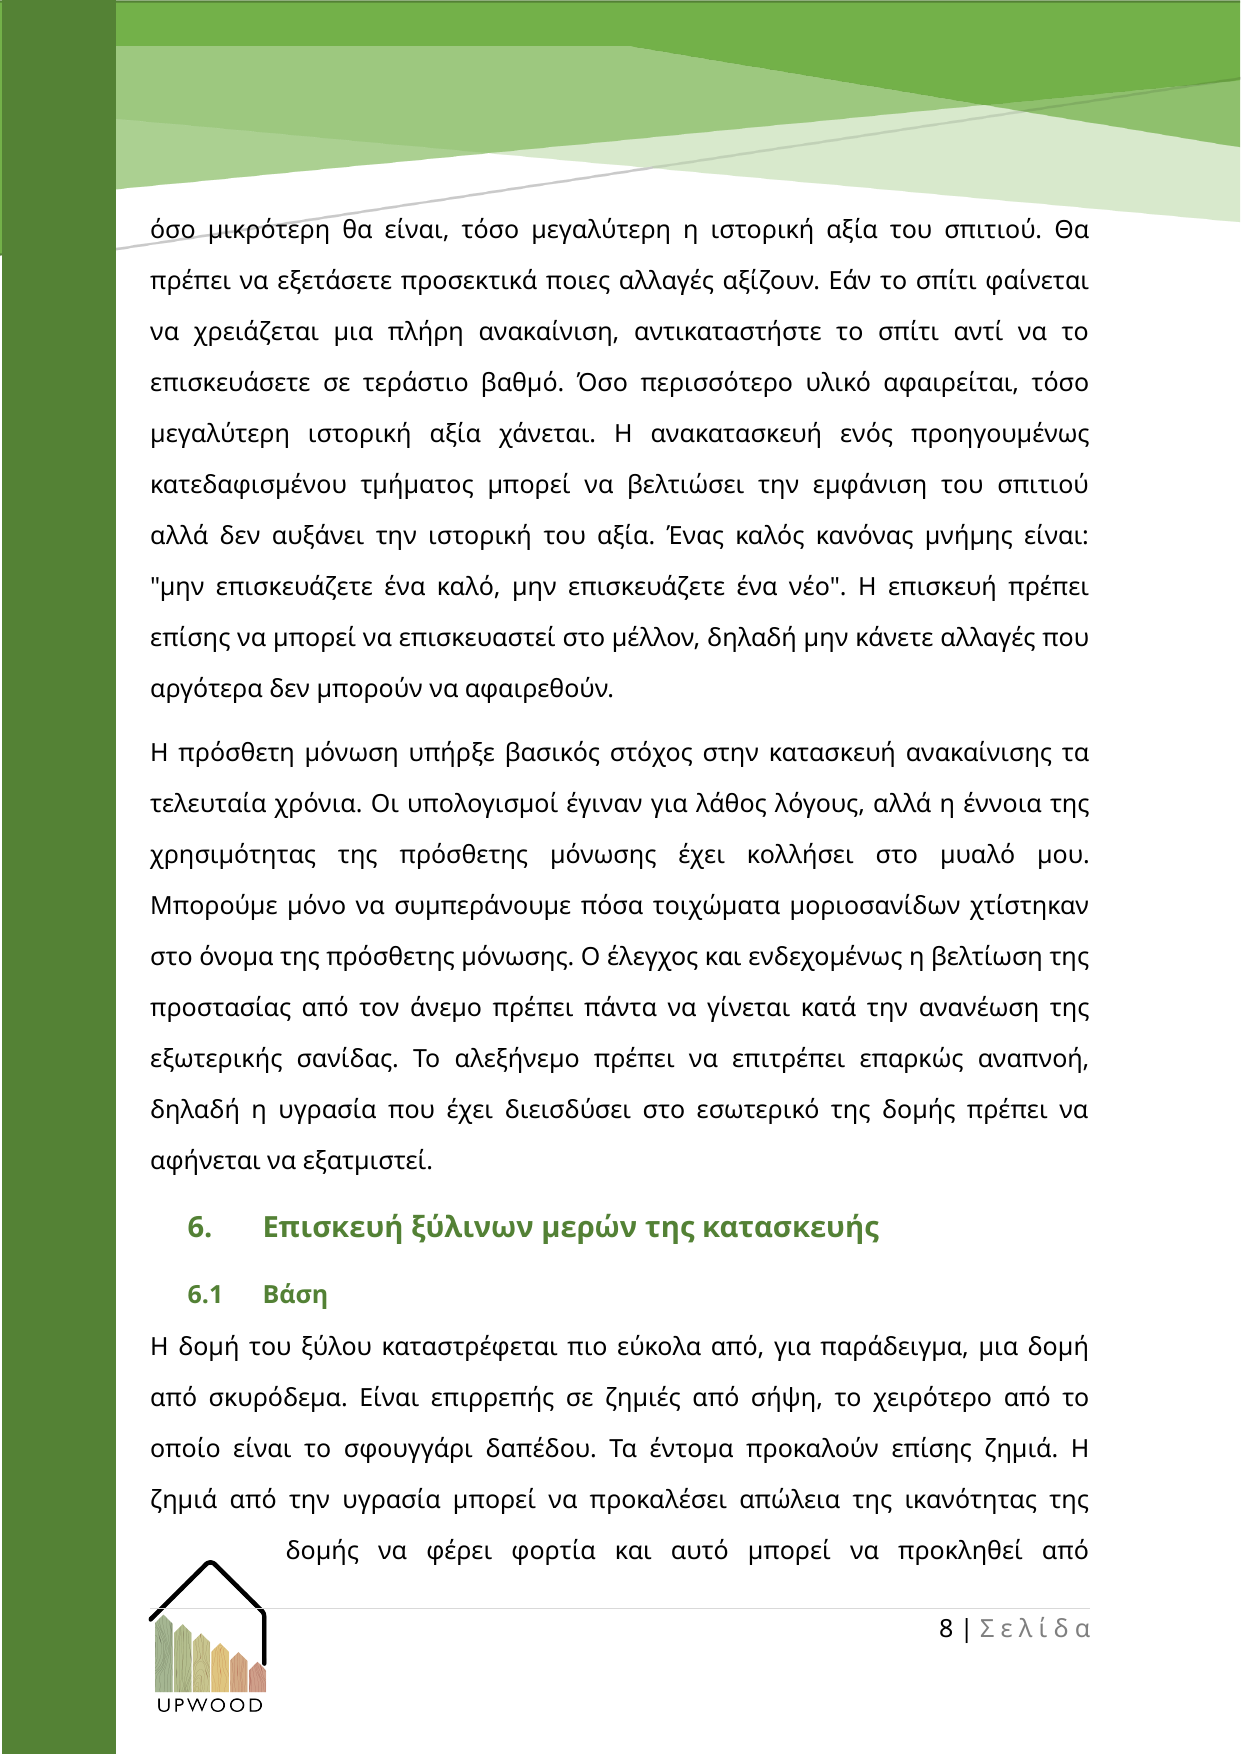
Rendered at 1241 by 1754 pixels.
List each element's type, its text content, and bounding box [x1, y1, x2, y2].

subtitle Επισκευή ξύλινων μερών της κατασκευής [187, 1206, 1090, 1246]
picture [116, 46, 1241, 283]
picture [148, 1560, 267, 1712]
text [150, 211, 1090, 705]
text Η πρόσθετη μόνωση υπήρξε βασικός στόχος στην κατασκευή ανακαίνισης τα τελευταία χρόνια. Οι υπολογισμοί έγιναν για λάθος λόγους, αλλά η έννοια της χρησιμότητας της πρόσθετης μόνωσης έχει κολλήσει στο μυαλό μου. Μπορούμε μόνο να συμπεράνουμε πόσα τοιχώματα μοριοσανίδων χτίστηκαν στο όνομα της πρόσθετης μόνωσης. Ο έλεγχος και ενδεχομένως η βελτίωση της προστασίας από τον άνεμο πρέπει πάντα να γίνεται κατά την ανανέωση της εξωτερικής σανίδας. Το αλεξήνεμο πρέπει να επιτρέπει επαρκώς αναπνοή, δηλαδή η υγρασία που έχει διεισδύσει στο εσωτερικό της δομής πρέπει να αφήνεται να εξατμιστεί. [150, 734, 1090, 1177]
subtitle Βάση [187, 1277, 1090, 1311]
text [150, 1328, 1090, 1567]
